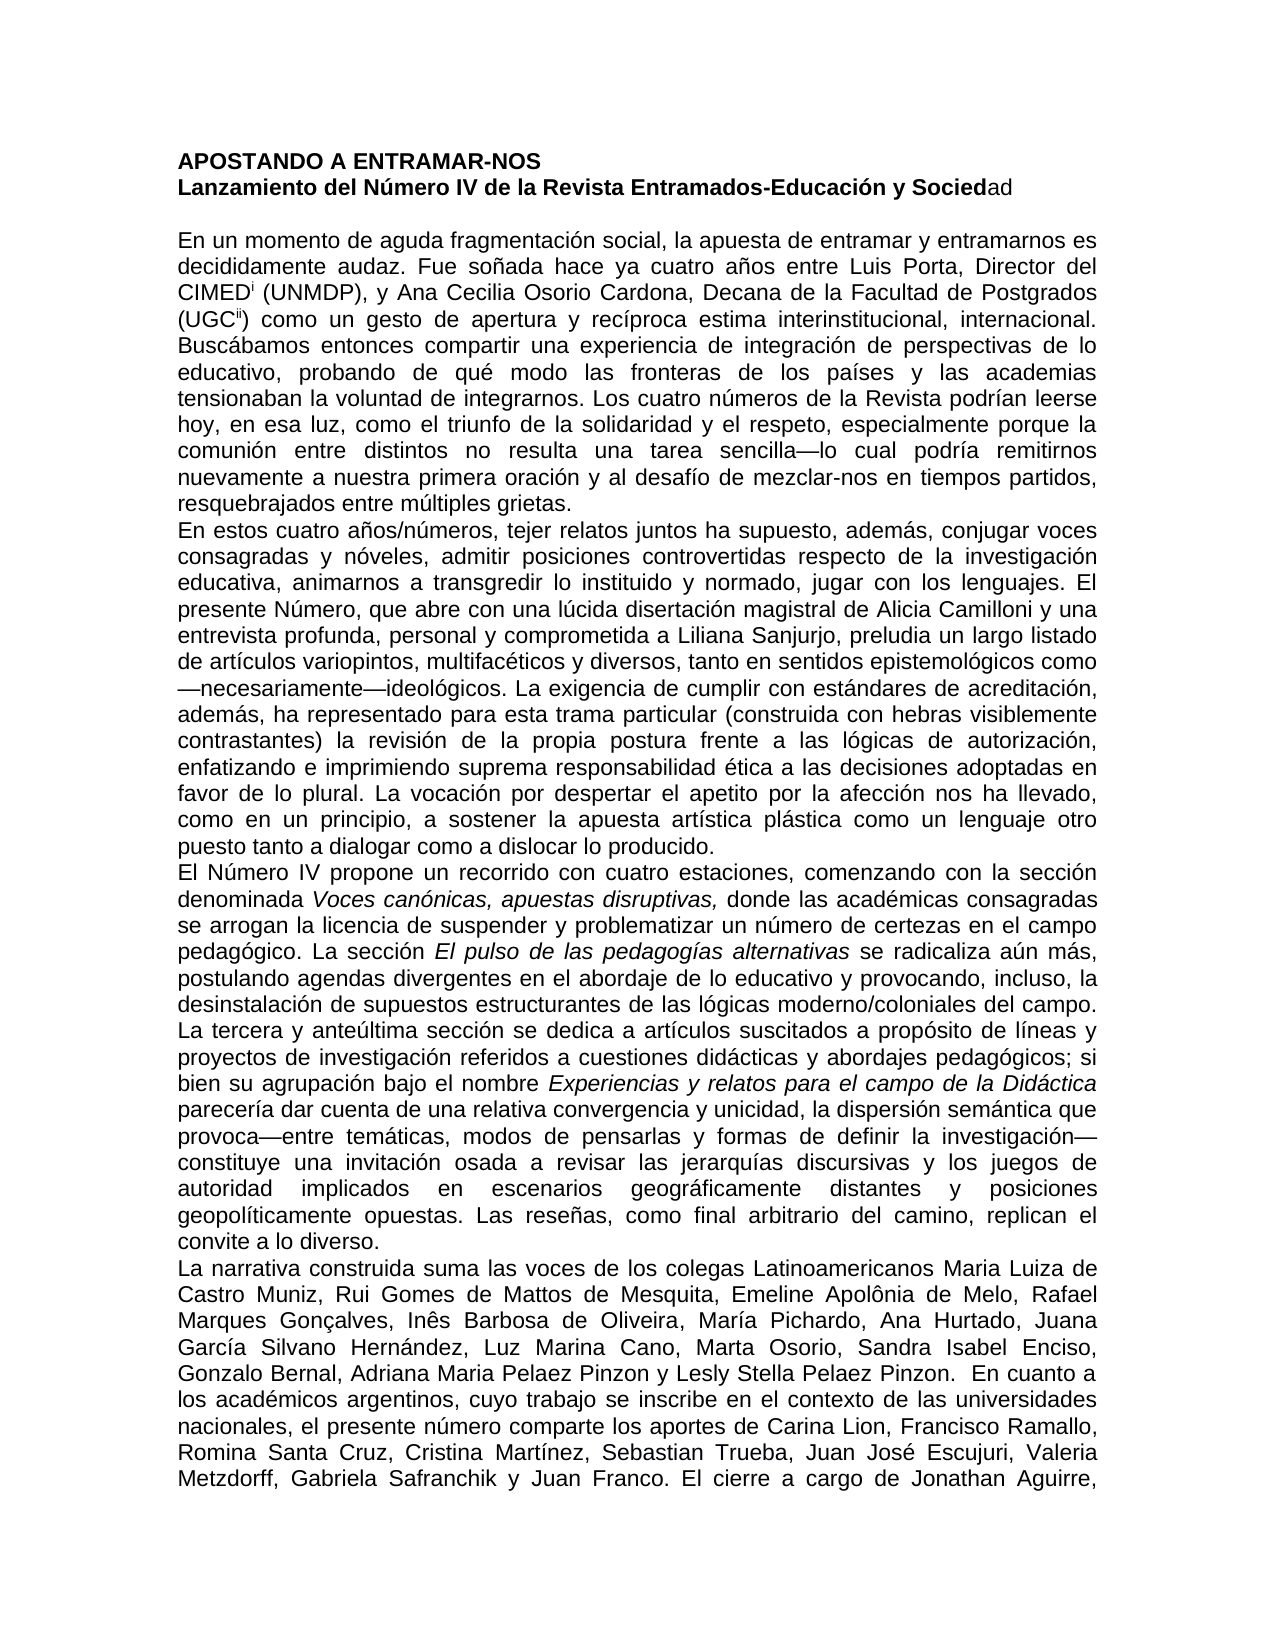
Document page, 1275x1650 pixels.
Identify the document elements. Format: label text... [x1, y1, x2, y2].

text En un momento de aguda fragmentación social, la apuesta de entramar y entramarnos es decididamente audaz. Fue soñada hace ya cuatro años entre Luis Porta, Director del CIMED (UNMDP), y Ana Cecilia Osorio Cardona, Decana de la Facultad de Postgrados (UGC) como un gesto de apertura y recíproca estima interinstitucional, internacional. Buscábamos entonces compartir una experiencia de integración de perspectivas de lo educativo, probando de qué modo las fronteras de los países y las academias tensionaban la voluntad de integrarnos. Los cuatro números de la Revista podrían leerse hoy, en esa luz, como el triunfo de la solidaridad y el respeto, especialmente porque la comunión entre distintos no resulta una tarea sencilla—lo cual podría remitirnos nuevamente a nuestra primera oración y al desafío de mezclar-nos en tiempos partidos, resquebrajados entre múltiples grietas. [177, 227, 1098, 517]
text APOSTANDO A ENTRAMAR-NOS [177, 148, 1098, 174]
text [177, 1254, 1098, 1492]
text Lanzamiento del Número IV de la Revista Entramados-Educación y Sociedad [177, 174, 1098, 200]
text En estos cuatro años/números, tejer relatos juntos ha supuesto, además, conjugar voces consagradas y nóveles, admitir posiciones controvertidas respecto de la investigación educativa, animarnos a transgredir lo instituido y normado, jugar con los lenguajes. El presente Número, que abre con una lúcida disertación magistral de Alicia Camilloni y una entrevista profunda, personal y comprometida a Liliana Sanjurjo, preludia un largo listado de artículos variopintos, multifacéticos y diversos, tanto en sentidos epistemológicos como—necesariamente—ideológicos. La exigencia de cumplir con estándares de acreditación, además, ha representado para esta trama particular (construida con hebras visiblemente contrastantes) la revisión de la propia postura frente a las lógicas de autorización, enfatizando e imprimiendo suprema responsabilidad ética a las decisiones adoptadas en favor de lo plural. La vocación por despertar el apetito por la afección nos ha llevado, como en un principio, a sostener la apuesta artística plástica como un lenguaje otro puesto tanto a dialogar como a dislocar lo producido. [177, 517, 1098, 859]
text El Número IV propone un recorrido con cuatro estaciones, comenzando con la sección denominada Voces canónicas, apuestas disruptivas, donde las académicas consagradas se arrogan la licencia de suspender y problematizar un número de certezas en el campo pedagógico. La sección El pulso de las pedagogías alternativas se radicaliza aún más, postulando agendas divergentes en el abordaje de lo educativo y provocando, incluso, la desinstalación de supuestos estructurantes de las lógicas moderno/coloniales del campo. La tercera y anteúltima sección se dedica a artículos suscitados a propósito de líneas y proyectos de investigación referidos a cuestiones didácticas y abordajes pedagógicos; si bien su agrupación bajo el nombre Experiencias y relatos para el campo de la Didáctica parecería dar cuenta de una relativa convergencia y unicidad, la dispersión semántica que provoca—entre temáticas, modos de pensarlas y formas de definir la investigación—constituye una invitación osada a revisar las jerarquías discursivas y los juegos de autoridad implicados en escenarios geográficamente distantes y posiciones geopolíticamente opuestas. Las reseñas, como final arbitrario del camino, replican el convite a lo diverso. [177, 859, 1098, 1254]
